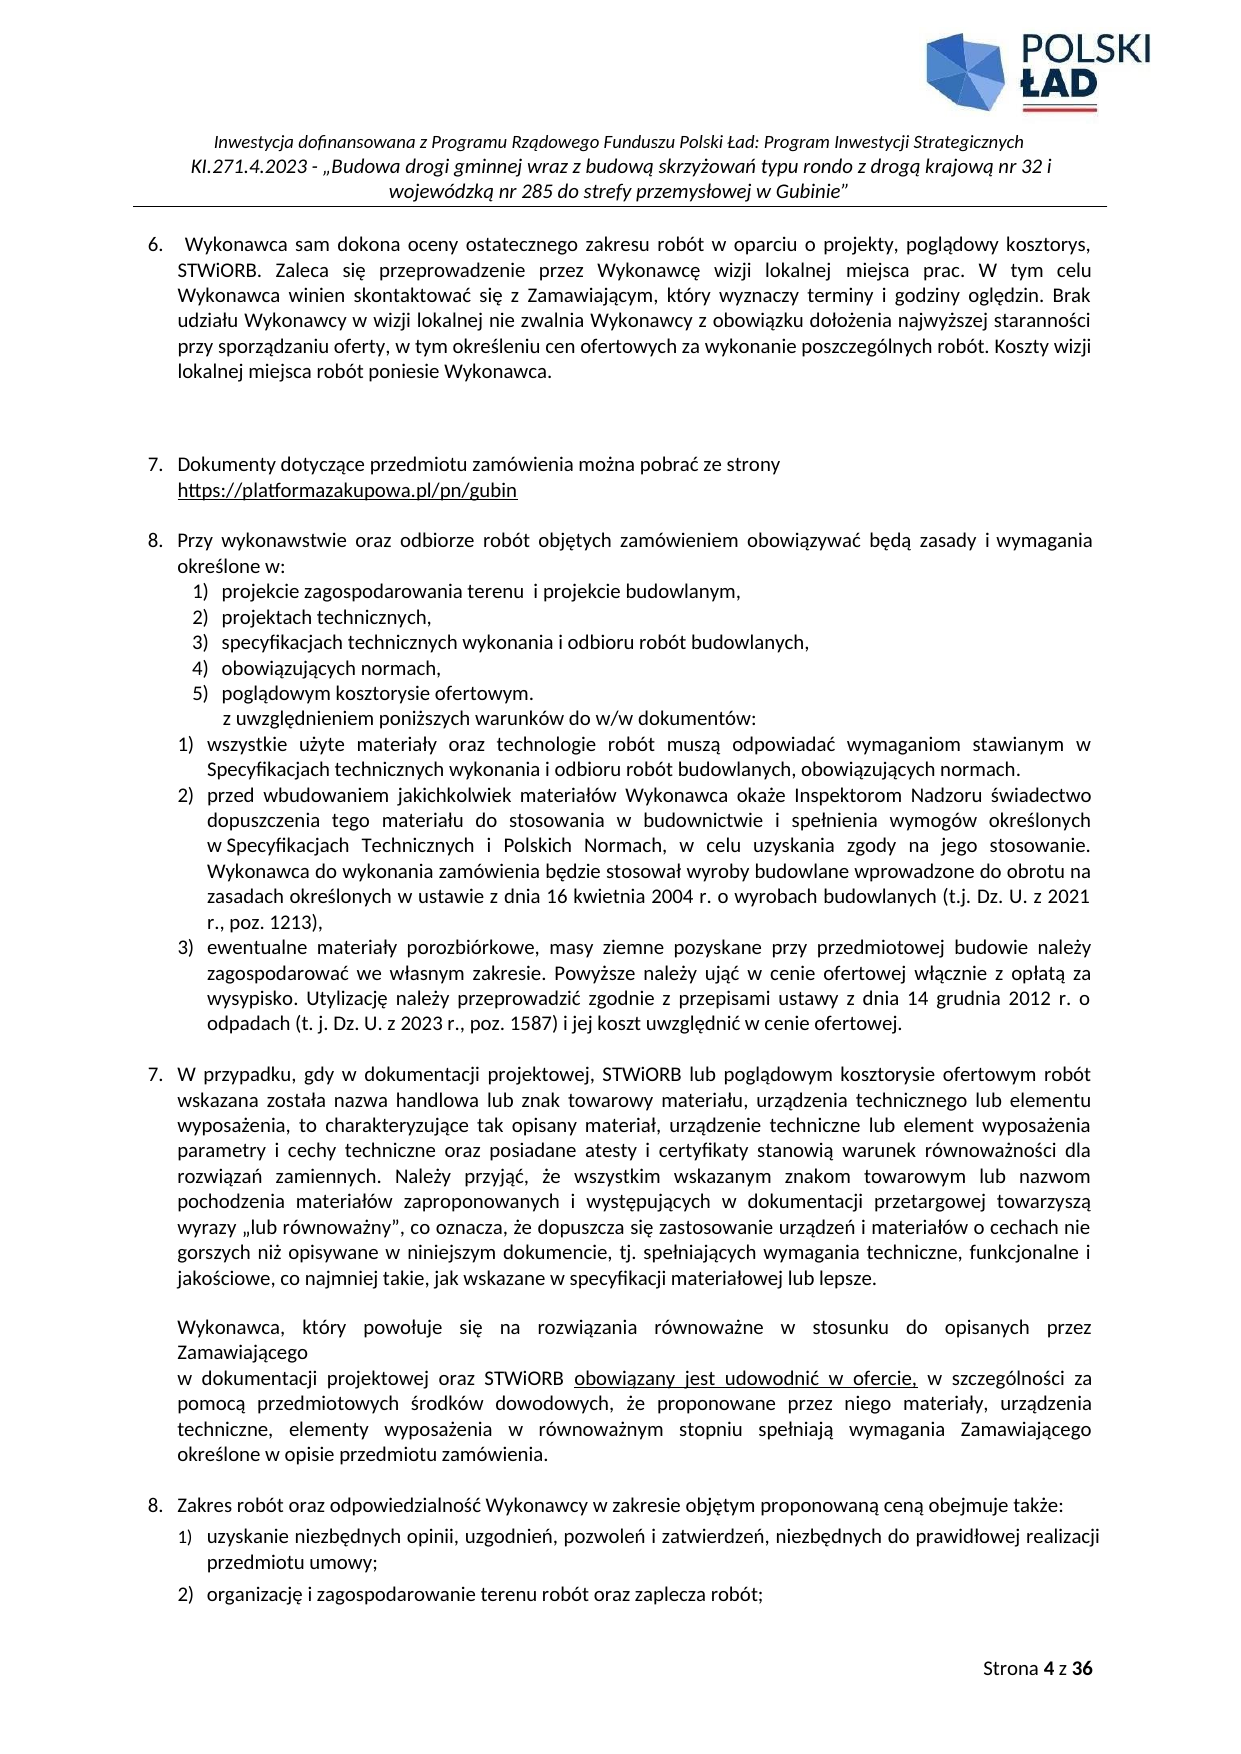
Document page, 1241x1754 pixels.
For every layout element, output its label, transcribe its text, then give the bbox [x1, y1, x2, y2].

list Dokumenty dotyczące przedmiotu zamówienia można pobrać ze strony https://platformazakupowa.pl/pn/gubin [148, 451, 1093, 502]
text 8. Zakres robót oraz odpowiedzialność Wykonawcy w zakresie objętym proponowaną ceną obejmuje także: [148, 1492, 1101, 1517]
list projektach technicznych, [192, 604, 1093, 629]
list uzyskanie niezbędnych opinii, uzgodnień, pozwoleń i zatwierdzeń, niezbędnych do prawidłowej realizacji przedmiotu umowy; [177, 1524, 1101, 1574]
list przed wbudowaniem jakichkolwiek materiałów Wykonawca okaże Inspektorom Nadzoru świadectwo dopuszczenia tego materiału do stosowania w budownictwie i spełnienia wymogów określonych w Specyfikacjach Technicznych i Polskich Normach, w celu uzyskania zgody na jego stosowanie. Wykonawca do wykonania zamówienia będzie stosował wyroby budowlane wprowadzone do obrotu na zasadach określonych w ustawie z dnia 16 kwietnia 2004 r. o wyrobach budowlanych (t.j. Dz. U. z 2021 r., poz. 1213), [177, 782, 1093, 934]
list wszystkie użyte materiały oraz technologie robót muszą odpowiadać wymaganiom stawianym w Specyfikacjach technicznych wykonania i odbioru robót budowlanych, obowiązujących normach. [177, 731, 1093, 782]
list Wykonawca sam dokona oceny ostatecznego zakresu robót w oparciu o projekty, poglądowy kosztorys, STWiORB. Zaleca się przeprowadzenie przez Wykonawcę wizji lokalnej miejsca prac. W tym celu Wykonawca winien skontaktować się z Zamawiającym, który wyznaczy terminy i godziny oględzin. Brak udziału Wykonawcy w wizji lokalnej nie zwalnia Wykonawcy z obowiązku dołożenia najwyższej staranności przy sporządzaniu oferty, w tym określeniu cen ofertowych za wykonanie poszczególnych robót. Koszty wizji lokalnej miejsca robót poniesie Wykonawca. [148, 231, 1093, 384]
list organizację i zagospodarowanie terenu robót oraz zaplecza robót; [177, 1581, 1101, 1606]
list obowiązujących normach, [192, 655, 1093, 680]
text Wykonawca, który powołuje się na rozwiązania równoważne w stosunku do opisanych przez Zamawiającego w dokumentacji projektowej oraz STWiORB obowiązany jest udowodnić w ofercie, w szczególności za pomocą przedmiotowych środków dowodowych, że proponowane przez niego materiały, urządzenia techniczne, elementy wyposażenia w równoważnym stopniu spełniają wymagania Zamawiającego określone w opisie przedmiotu zamówienia. [177, 1314, 1093, 1467]
list ewentualne materiały porozbiórkowe, masy ziemne pozyskane przy przedmiotowej budowie należy zagospodarować we własnym zakresie. Powyższe należy ująć w cenie ofertowej włącznie z opłatą za wysypisko. Utylizację należy przeprowadzić zgodnie z przepisami ustawy z dnia 14 grudnia 2012 r. o odpadach (t. j. Dz. U. z 2023 r., poz. 1587) i jej koszt uwzględnić w cenie ofertowej. [177, 934, 1093, 1036]
list poglądowym kosztorysie ofertowym. [192, 680, 1093, 706]
list specyfikacjach technicznych wykonania i odbioru robót budowlanych, [192, 629, 1093, 655]
picture [919, 27, 1151, 124]
text 8. Przy wykonawstwie oraz odbiorze robót objętych zamówieniem obowiązywać będą zasady i wymagania określone w: [148, 528, 1093, 578]
text 7. W przypadku, gdy w dokumentacji projektowej, STWiORB lub poglądowym kosztorysie ofertowym robót wskazana została nazwa handlowa lub znak towarowy materiału, urządzenia technicznego lub elementu wyposażenia, to charakteryzujące tak opisany materiał, urządzenie techniczne lub element wyposażenia parametry i cechy techniczne oraz posiadane atesty i certyfikaty stanowią warunek równoważności dla rozwiązań zamiennych. Należy przyjąć, że wszystkim wskazanym znakom towarowym lub nazwom pochodzenia materiałów zaproponowanych i występujących w dokumentacji przetargowej towarzyszą wyrazy „lub równoważny”, co oznacza, że dopuszcza się zastosowanie urządzeń i materiałów o cechach nie gorszych niż opisywane w niniejszym dokumencie, tj. spełniających wymagania techniczne, funkcjonalne i jakościowe, co najmniej takie, jak wskazane w specyfikacji materiałowej lub lepsze. [148, 1061, 1093, 1290]
list projekcie zagospodarowania terenu i projekcie budowlanym, [192, 578, 1093, 604]
text z uwzględnieniem poniższych warunków do w/w dokumentów: [148, 706, 1093, 731]
